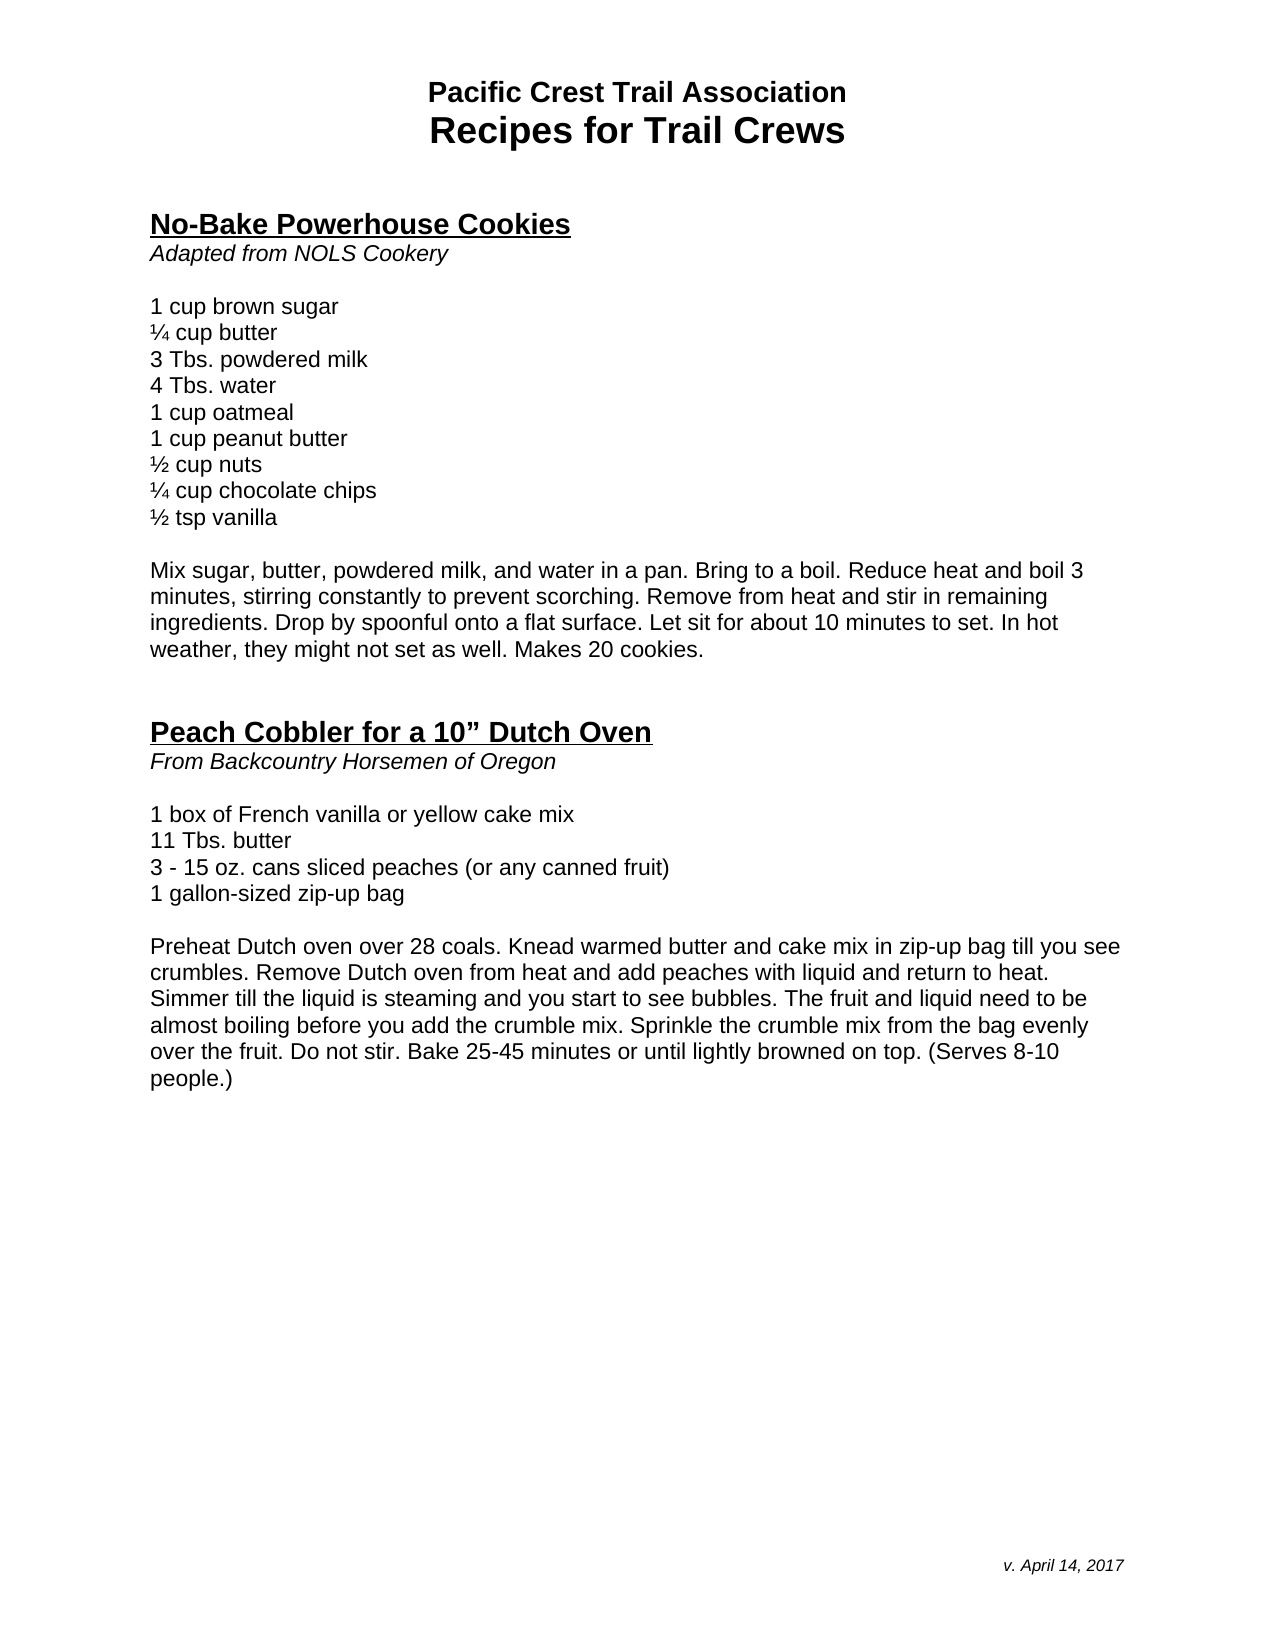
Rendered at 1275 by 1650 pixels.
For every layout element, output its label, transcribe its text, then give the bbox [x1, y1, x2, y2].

text From Backcountry Horsemen of Oregon [150, 748, 1125, 774]
text ½ cup nuts [150, 451, 1125, 477]
text 1 cup peanut butter [150, 425, 1125, 451]
text No-Bake Powerhouse Cookies [150, 207, 1125, 240]
text 11 Tbs. butter [150, 827, 1125, 854]
text 1 gallon-sized zip-up bag [150, 880, 1125, 906]
text 1 box of French vanilla or yellow cake mix [150, 801, 1125, 827]
text ¼ cup chocolate chips [150, 477, 1125, 504]
text 3 - 15 oz. cans sliced peaches (or any canned fruit) [150, 854, 1125, 880]
text ¼ cup butter [150, 319, 1125, 346]
text Peach Cobbler for a 10” Dutch Oven [150, 715, 1125, 748]
text 3 Tbs. powdered milk [150, 346, 1125, 372]
text Mix sugar, butter, powdered milk, and water in a pan. Bring to a boil. Reduce heat and boil 3 minutes, stirring constantly to prevent scorching. Remove from heat and stir in remaining ingredients. Drop by spoonful onto a flat surface. Let sit for about 10 minutes to set. In hot weather, they might not set as well. Makes 20 cookies. [150, 557, 1125, 662]
text 4 Tbs. water [150, 372, 1125, 398]
text 1 cup oatmeal [150, 398, 1125, 425]
text ½ tsp vanilla [150, 504, 1125, 530]
text Preheat Dutch oven over 28 coals. Knead warmed butter and cake mix in zip-up bag till you see crumbles. Remove Dutch oven from heat and add peaches with liquid and return to heat. Simmer till the liquid is steaming and you start to see bubbles. The fruit and liquid need to be almost boiling before you add the crumble mix. Sprinkle the crumble mix from the bag evenly over the fruit. Do not stir. Bake 25-45 minutes or until lightly browned on top. (Serves 8-10 people.) [150, 933, 1125, 1091]
text 1 cup brown sugar [150, 293, 1125, 319]
text Adapted from NOLS Cookery [150, 240, 1125, 267]
